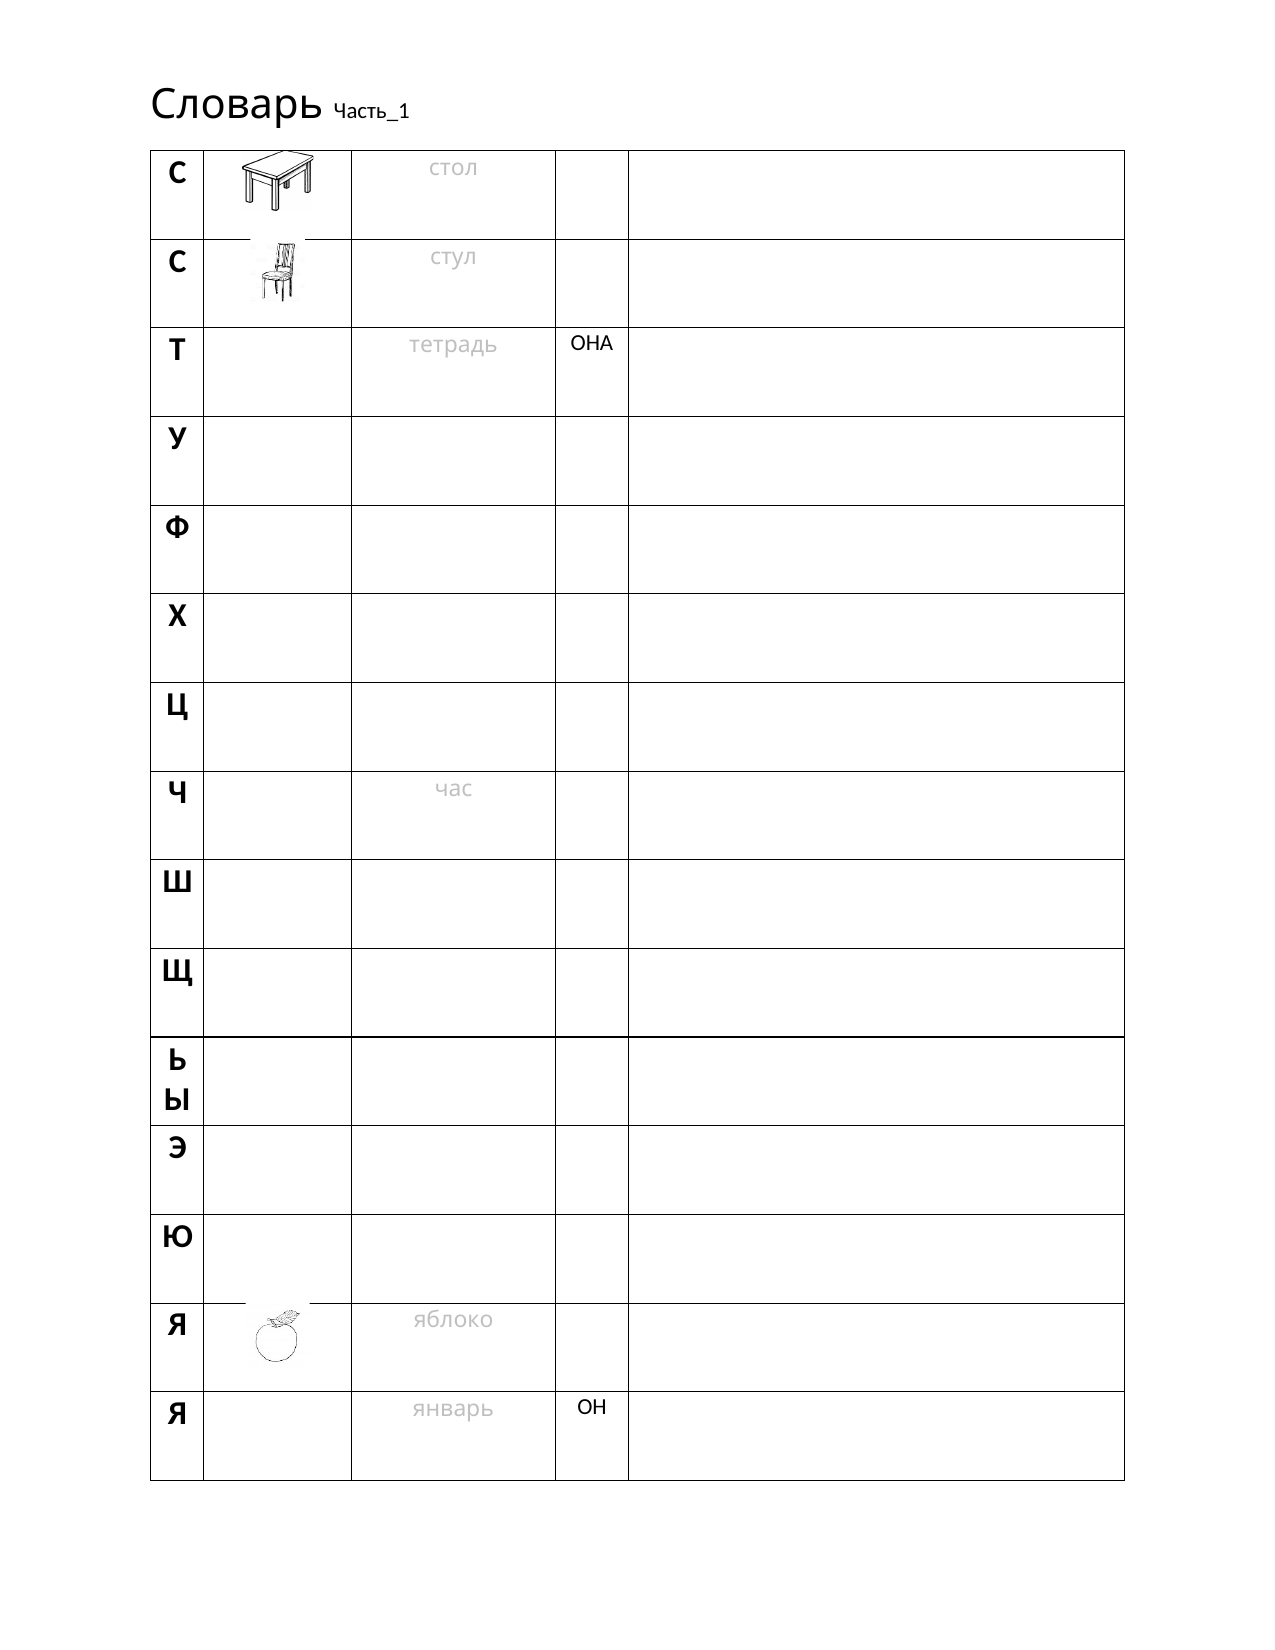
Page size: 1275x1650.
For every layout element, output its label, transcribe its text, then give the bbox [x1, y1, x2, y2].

table_cell [204, 417, 351, 504]
table_cell Х [151, 594, 203, 682]
picture [250, 239, 305, 305]
table_cell стул [352, 240, 555, 327]
table_cell [629, 1126, 1124, 1214]
table_cell [629, 772, 1124, 859]
table_cell [204, 151, 351, 239]
table_cell [629, 328, 1124, 416]
table_cell [629, 683, 1124, 771]
table_cell У [151, 417, 203, 504]
table_cell [629, 860, 1124, 948]
picture [245, 1303, 310, 1368]
table_cell Я [151, 1304, 203, 1391]
table_cell Я [151, 1392, 203, 1480]
table_cell яблоко [352, 1304, 555, 1391]
table_cell С [151, 151, 203, 239]
table_cell январь [352, 1392, 555, 1480]
table_cell [629, 1038, 1124, 1125]
table_cell [556, 1126, 628, 1214]
table_cell [204, 860, 351, 948]
table_cell тетрадь [352, 328, 555, 416]
table_cell [556, 1215, 628, 1302]
table_cell [556, 860, 628, 948]
table_cell [352, 683, 555, 771]
table_cell [556, 949, 628, 1036]
table_cell ОНА [556, 328, 628, 416]
table_cell [629, 151, 1124, 239]
table_cell [204, 1304, 351, 1391]
table_cell [204, 328, 351, 416]
table_cell [629, 1392, 1124, 1480]
table_cell [556, 151, 628, 239]
table_cell Т [151, 328, 203, 416]
table_cell [204, 1038, 351, 1125]
table_cell [352, 1126, 555, 1214]
table_cell [556, 1038, 628, 1125]
table_cell [629, 1304, 1124, 1391]
table_cell [629, 949, 1124, 1036]
table_cell [204, 949, 351, 1036]
table_cell [352, 506, 555, 593]
table_cell стол [352, 151, 555, 239]
table_cell [204, 506, 351, 593]
table_cell [204, 1126, 351, 1214]
table_cell [629, 1215, 1124, 1302]
table_cell [556, 1304, 628, 1391]
table_cell [556, 240, 628, 327]
table_cell [352, 417, 555, 504]
table_cell Ш [151, 860, 203, 948]
picture [242, 151, 314, 211]
table_cell [556, 772, 628, 859]
table_cell [204, 772, 351, 859]
table_cell [204, 1215, 351, 1302]
table_cell Ц [151, 683, 203, 771]
table_cell Ф [151, 506, 203, 593]
table_cell [556, 683, 628, 771]
table_cell Щ [151, 949, 203, 1036]
table_cell [352, 594, 555, 682]
table_cell Э [151, 1126, 203, 1214]
table_cell [204, 240, 351, 327]
table_cell ОН [556, 1392, 628, 1480]
table_cell [556, 417, 628, 504]
table_cell [629, 594, 1124, 682]
table_cell [204, 1392, 351, 1480]
table_cell [556, 594, 628, 682]
table_cell [352, 949, 555, 1036]
table_cell [352, 1215, 555, 1302]
table_cell [204, 594, 351, 682]
table_cell С [151, 240, 203, 327]
table_cell час [352, 772, 555, 859]
table_cell [556, 506, 628, 593]
table_cell [204, 683, 351, 771]
table_cell [352, 860, 555, 948]
table_cell [629, 506, 1124, 593]
table_cell Ч [151, 772, 203, 859]
table_cell [629, 240, 1124, 327]
table_cell Ь Ы Ъ [151, 1038, 203, 1125]
table_cell [629, 417, 1124, 504]
table_cell [352, 1038, 555, 1125]
table_cell Ю [151, 1215, 203, 1302]
